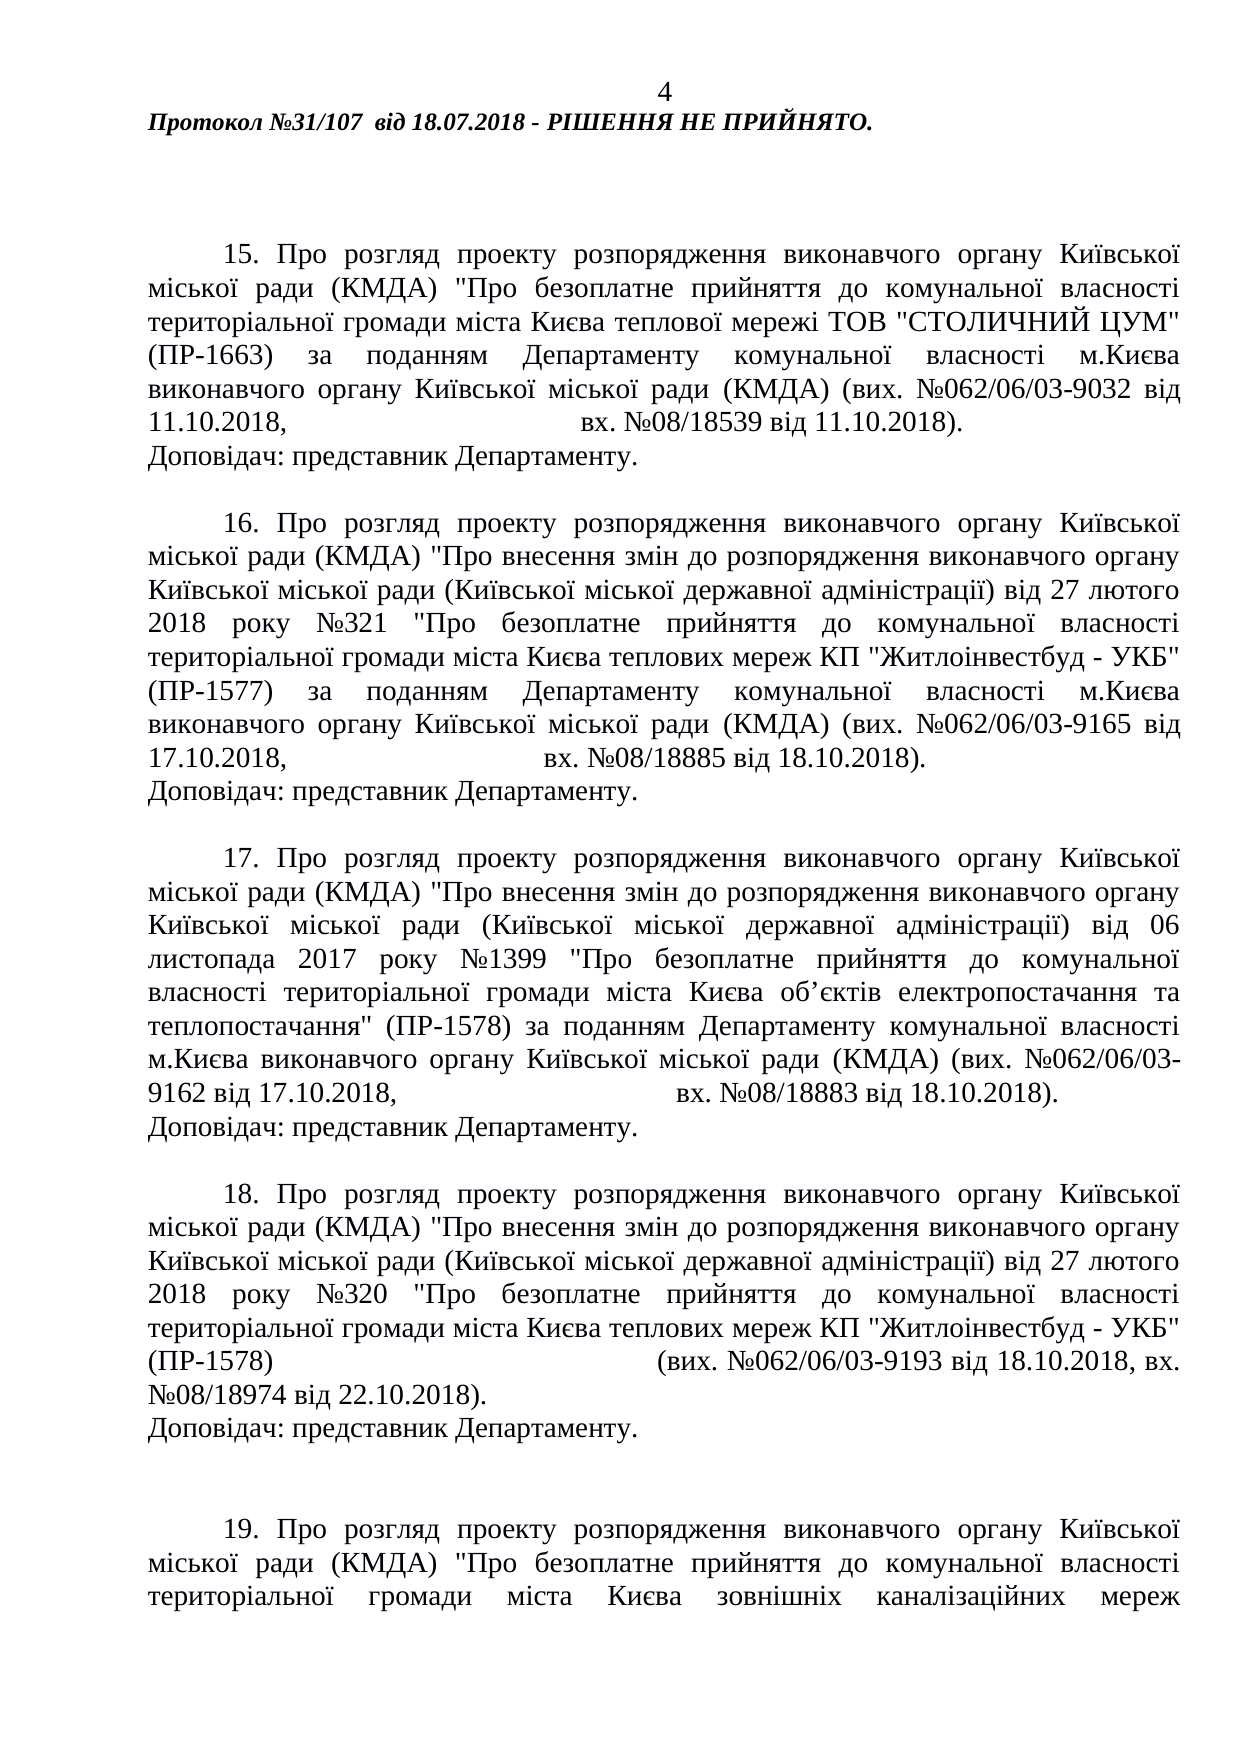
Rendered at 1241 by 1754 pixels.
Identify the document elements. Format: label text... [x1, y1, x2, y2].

text Доповідач: представник Департаменту. [148, 773, 1181, 807]
list 16. Про розгляд проекту розпорядження виконавчого органу Київської міської ради (КМДА) "Про внесення змін до розпорядження виконавчого органу Київської міської ради (Київської міської державної адміністрації) від 27 лютого 2018 року №321 "Про безоплатне прийняття до комунальної власності територіальної громади міста Києва теплових мереж КП "Житлоінвестбуд - УКБ" (ПР-1577) за поданням Департаменту комунальної власності м.Києва виконавчого органу Київської міської ради (КМДА) (вих. №062/06/03-9165 від 17.10.2018, вх. №08/18885 від 18.10.2018). [148, 505, 1181, 773]
text Протокол №31/107 від 18.07.2018 - РІШЕННЯ НЕ ПРИЙНЯТО. [148, 107, 1169, 136]
text Доповідач: представник Департаменту. [148, 438, 1181, 471]
list 18. Про розгляд проекту розпорядження виконавчого органу Київської міської ради (КМДА) "Про внесення змін до розпорядження виконавчого органу Київської міської ради (Київської міської державної адміністрації) від 27 лютого 2018 року №320 "Про безоплатне прийняття до комунальної власності територіальної громади міста Києва теплових мереж КП "Житлоінвестбуд - УКБ" (ПР-1578) (вих. №062/06/03-9193 від 18.10.2018, вх. №08/18974 від 22.10.2018). [148, 1176, 1181, 1411]
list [148, 1511, 1181, 1612]
list 17. Про розгляд проекту розпорядження виконавчого органу Київської міської ради (КМДА) "Про внесення змін до розпорядження виконавчого органу Київської міської ради (Київської міської державної адміністрації) від 06 листопада 2017 року №1399 "Про безоплатне прийняття до комунальної власності територіальної громади міста Києва об’єктів електропостачання та теплопостачання" (ПР-1578) за поданням Департаменту комунальної власності м.Києва виконавчого органу Київської міської ради (КМДА) (вих. №062/06/03-9162 від 17.10.2018, вх. №08/18883 від 18.10.2018). [148, 840, 1181, 1109]
text Доповідач: представник Департаменту. [148, 1109, 1181, 1142]
list 15. Про розгляд проекту розпорядження виконавчого органу Київської міської ради (КМДА) "Про безоплатне прийняття до комунальної власності територіальної громади міста Києва теплової мережі ТОВ "СТОЛИЧНИЙ ЦУМ" (ПР-1663) за поданням Департаменту комунальної власності м.Києва виконавчого органу Київської міської ради (КМДА) (вих. №062/06/03-9032 від 11.10.2018, вх. №08/18539 від 11.10.2018). [148, 237, 1181, 438]
text Доповідач: представник Департаменту. [148, 1411, 1181, 1444]
